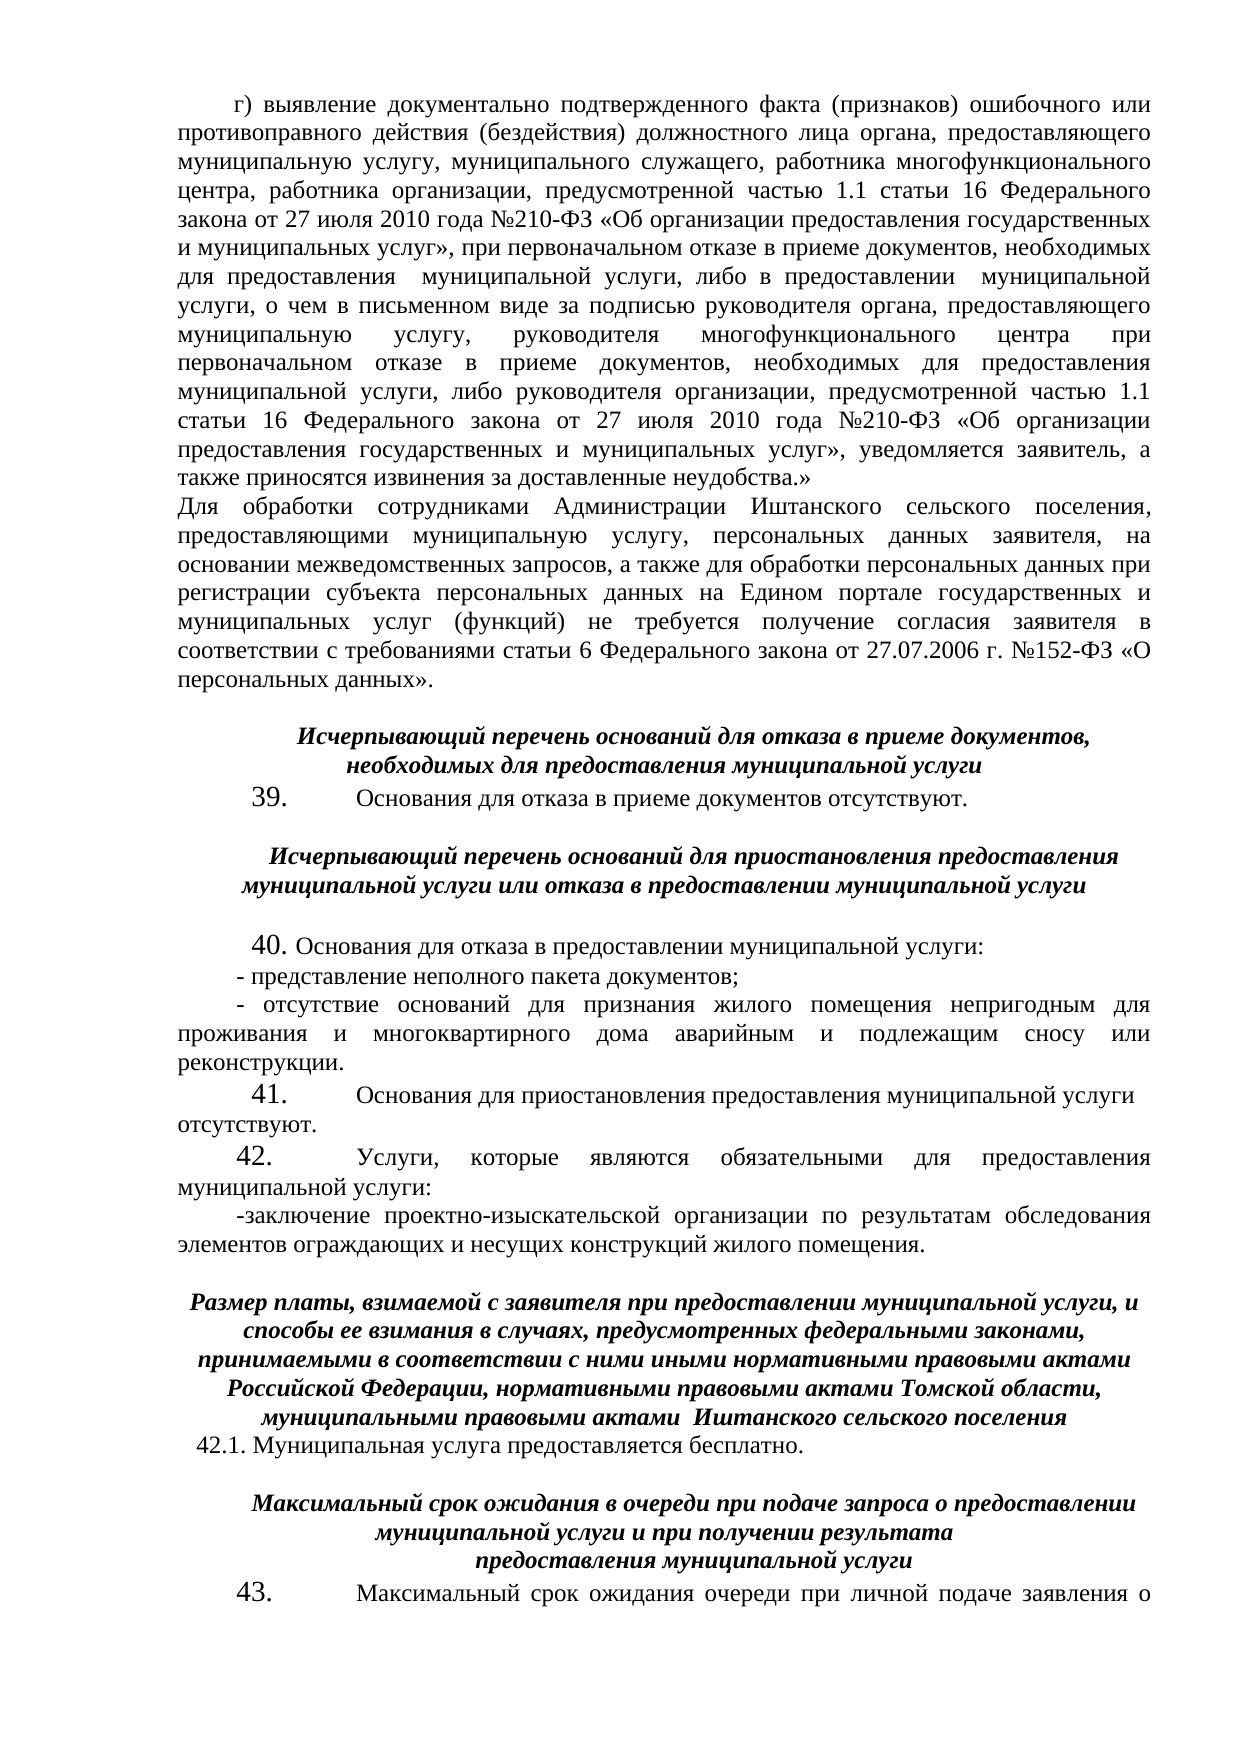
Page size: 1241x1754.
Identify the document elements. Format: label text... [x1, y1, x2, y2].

text Максимальный срок ожидания в очереди при подаче запроса о предоставлении муниципальной услуги и при получении результата [177, 1488, 1152, 1545]
text - отсутствие оснований для признания жилого помещения непригодным для проживания и многоквартирного дома аварийным и подлежащим сносу или реконструкции. [177, 989, 1152, 1076]
text -заключение проектно-изыскательской организации по результатам обследования элементов ограждающих и несущих конструкций жилого помещения. [177, 1200, 1152, 1258]
text Исчерпывающий перечень оснований для приостановления предоставления муниципальной услуги или отказа в предоставлении муниципальной услуги [177, 841, 1152, 898]
list Основания для приостановления предоставления муниципальной услуги отсутствуют. [177, 1076, 1152, 1138]
text - представление неполного пакета документов; [177, 961, 1152, 989]
text предоставления муниципальной услуги [177, 1545, 1152, 1574]
text Для обработки сотрудниками Администрации Иштанского сельского поселения, предоставляющими муниципальную услугу, персональных данных заявителя, на основании межведомственных запросов, а также для обработки персональных данных при регистрации субъекта персональных данных на Едином портале государственных и муниципальных услуг (функций) не требуется получение согласия заявителя в соответствии с требованиями статьи 6 Федерального закона от 27.07.2006 г. №152-ФЗ «О персональных данных». [177, 491, 1152, 692]
list Основания для отказа в предоставлении муниципальной услуги: [251, 927, 1152, 961]
list Услуги, которые являются обязательными для предоставления муниципальной услуги: [177, 1138, 1152, 1200]
text г) выявление документально подтвержденного факта (признаков) ошибочного или противоправного действия (бездействия) должностного лица органа, предоставляющего муниципальную услугу, муниципального служащего, работника многофункционального центра, работника организации, предусмотренной частью 1.1 статьи 16 Федерального закона от 27 июля 2010 года №210-ФЗ «Об организации предоставления государственных и муниципальных услуг», при первоначальном отказе в приеме документов, необходимых для предоставления муниципальной услуги, либо в предоставлении муниципальной услуги, о чем в письменном виде за подписью руководителя органа, предоставляющего муниципальную услугу, руководителя многофункционального центра при первоначальном отказе в приеме документов, необходимых для предоставления муниципальной услуги, либо руководителя организации, предусмотренной частью 1.1 статьи 16 Федерального закона от 27 июля 2010 года №210-ФЗ «Об организации предоставления государственных и муниципальных услуг», уведомляется заявитель, а также приносятся извинения за доставленные неудобства.» [177, 89, 1152, 491]
text 42.1. Муниципальная услуга предоставляется бесплатно. [177, 1430, 1152, 1459]
text Размер платы, взимаемой с заявителя при предоставлении муниципальной услуги, и способы ее взимания в случаях, предусмотренных федеральными законами, принимаемыми в соответствии с ними иными нормативными правовыми актами Российской Федерации, нормативными правовыми актами Томской области, муниципальными правовыми актами Иштанского сельского поселения [177, 1287, 1152, 1430]
list Основания для отказа в приеме документов отсутствуют. [251, 779, 1152, 812]
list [177, 1574, 1152, 1608]
text Исчерпывающий перечень оснований для отказа в приеме документов, необходимых для предоставления муниципальной услуги [177, 721, 1152, 779]
